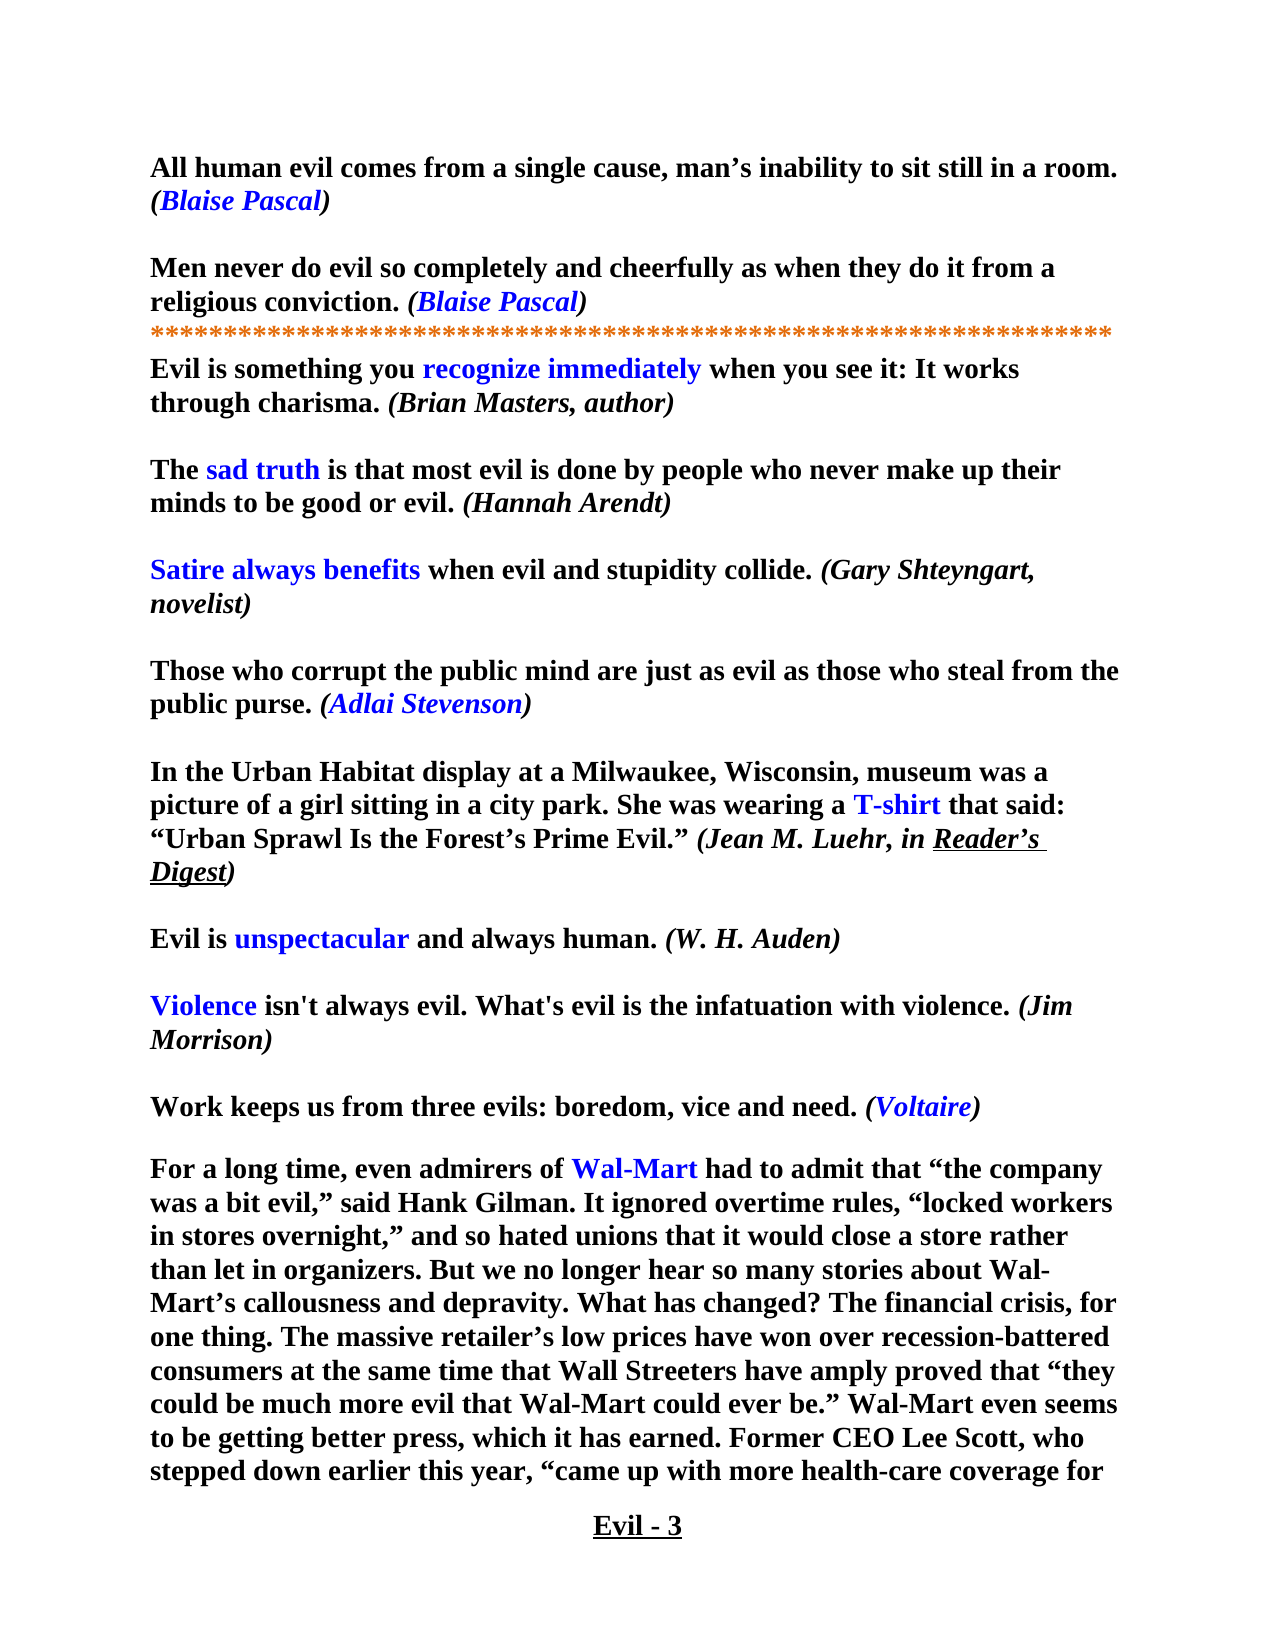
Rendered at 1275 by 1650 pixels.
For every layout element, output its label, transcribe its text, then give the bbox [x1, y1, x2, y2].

text Evil is unspectacular and always human. (W. H. Auden) [150, 921, 1125, 955]
text Evil is something you recognize immediately when you see it: It works through charisma. (Brian Masters, author) [150, 351, 1125, 418]
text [150, 1151, 1125, 1487]
text ****************************************************************** [150, 318, 1125, 351]
text Work keeps us from three evils: boredom, vice and need. (Voltaire) [150, 1089, 1125, 1123]
text Men never do evil so completely and cheerfully as when they do it from a religious conviction. (Blaise Pascal) [150, 251, 1125, 318]
text Those who corrupt the public mind are just as evil as those who steal from the public purse. (Adlai Stevenson) [150, 653, 1125, 720]
text Violence isn't always evil. What's evil is the infatuation with violence. (Jim Morrison) [150, 988, 1125, 1056]
text All human evil comes from a single cause, man’s inability to sit still in a room. (Blaise Pascal) [150, 150, 1125, 217]
text The sad truth is that most evil is done by people who never make up their minds to be good or evil. (Hannah Arendt) [150, 452, 1125, 519]
text In the Urban Habitat display at a Milwaukee, Wisconsin, museum was a picture of a girl sitting in a city park. She was wearing a T-shirt that said: “Urban Sprawl Is the Forest’s Prime Evil.” (Jean M. Luehr, in Reader’s Digest) [150, 754, 1125, 888]
text Satire always benefits when evil and stupidity collide. (Gary Shteyngart, novelist) [150, 552, 1125, 619]
